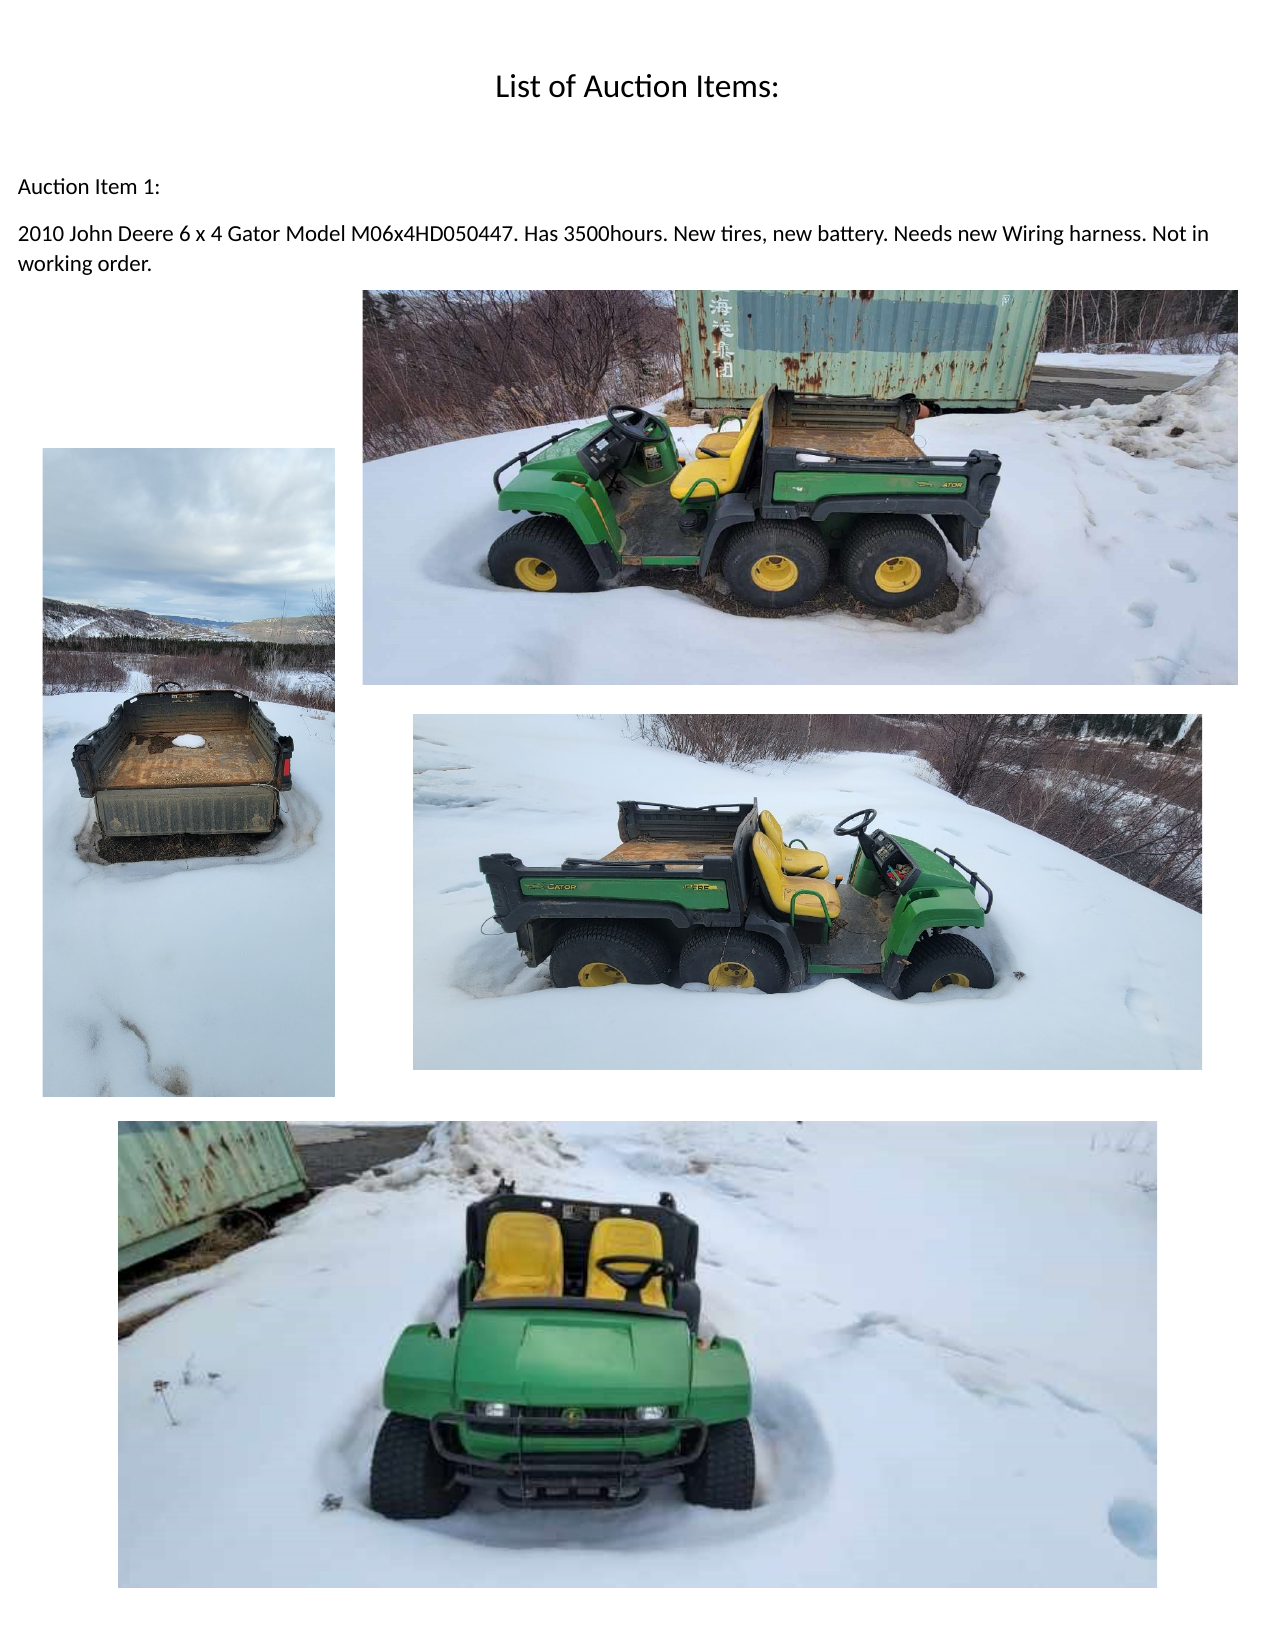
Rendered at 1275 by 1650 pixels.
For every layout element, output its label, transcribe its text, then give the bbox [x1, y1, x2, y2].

text Auction Item 1: [18, 172, 1257, 200]
text List of Auction Items: [18, 64, 1257, 105]
picture [413, 714, 1203, 1070]
picture [362, 290, 1238, 685]
picture [118, 1121, 1158, 1588]
text 2010 John Deere 6 x 4 Gator Model M06x4HD050447. Has 3500hours. New tires, new battery. Needs new Wiring harness. Not in working order. [18, 219, 1257, 277]
picture [42, 448, 335, 1097]
